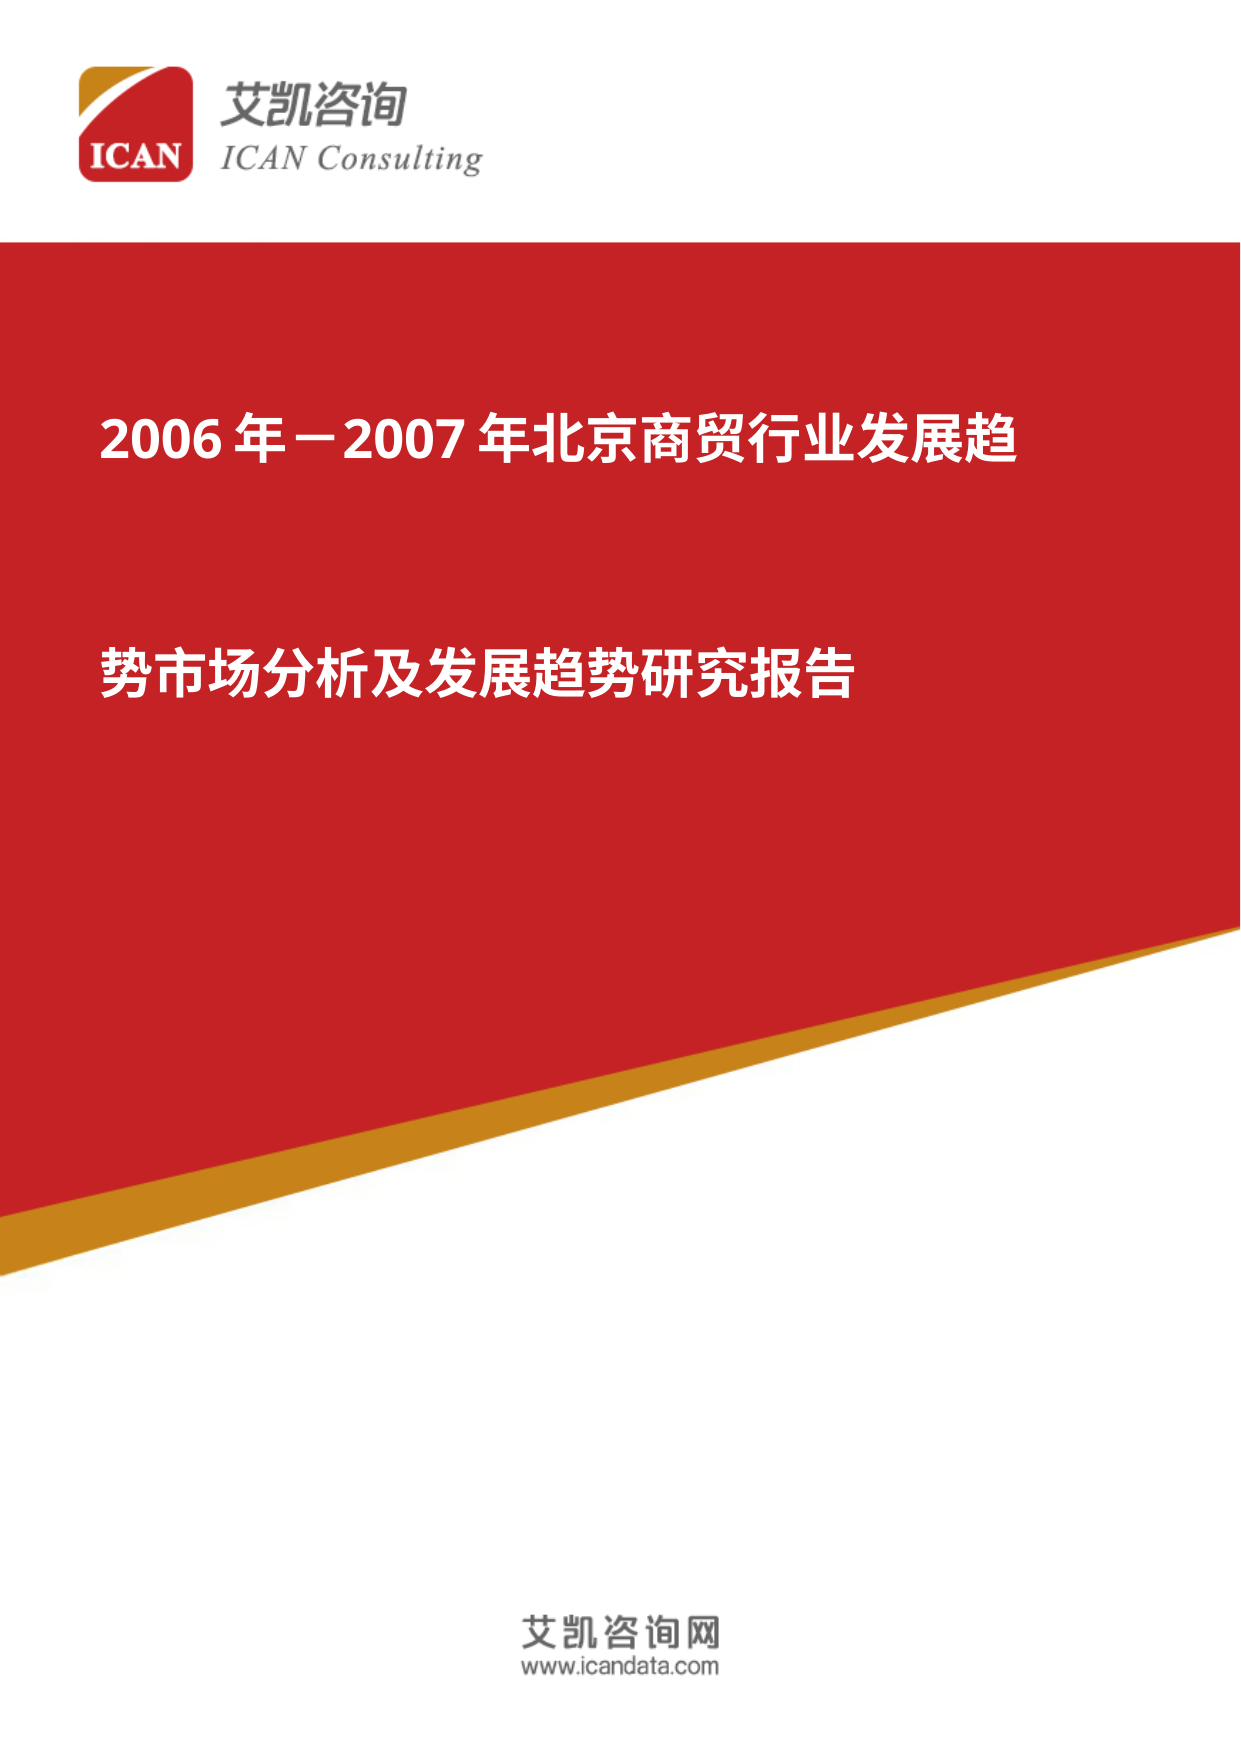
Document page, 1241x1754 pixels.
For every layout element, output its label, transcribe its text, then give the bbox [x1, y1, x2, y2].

picture [0, 5, 1241, 1754]
subtitle 2006年－2007年北京商贸行业发展趋势市场分析及发展趋势研究报告 [99, 386, 1053, 718]
